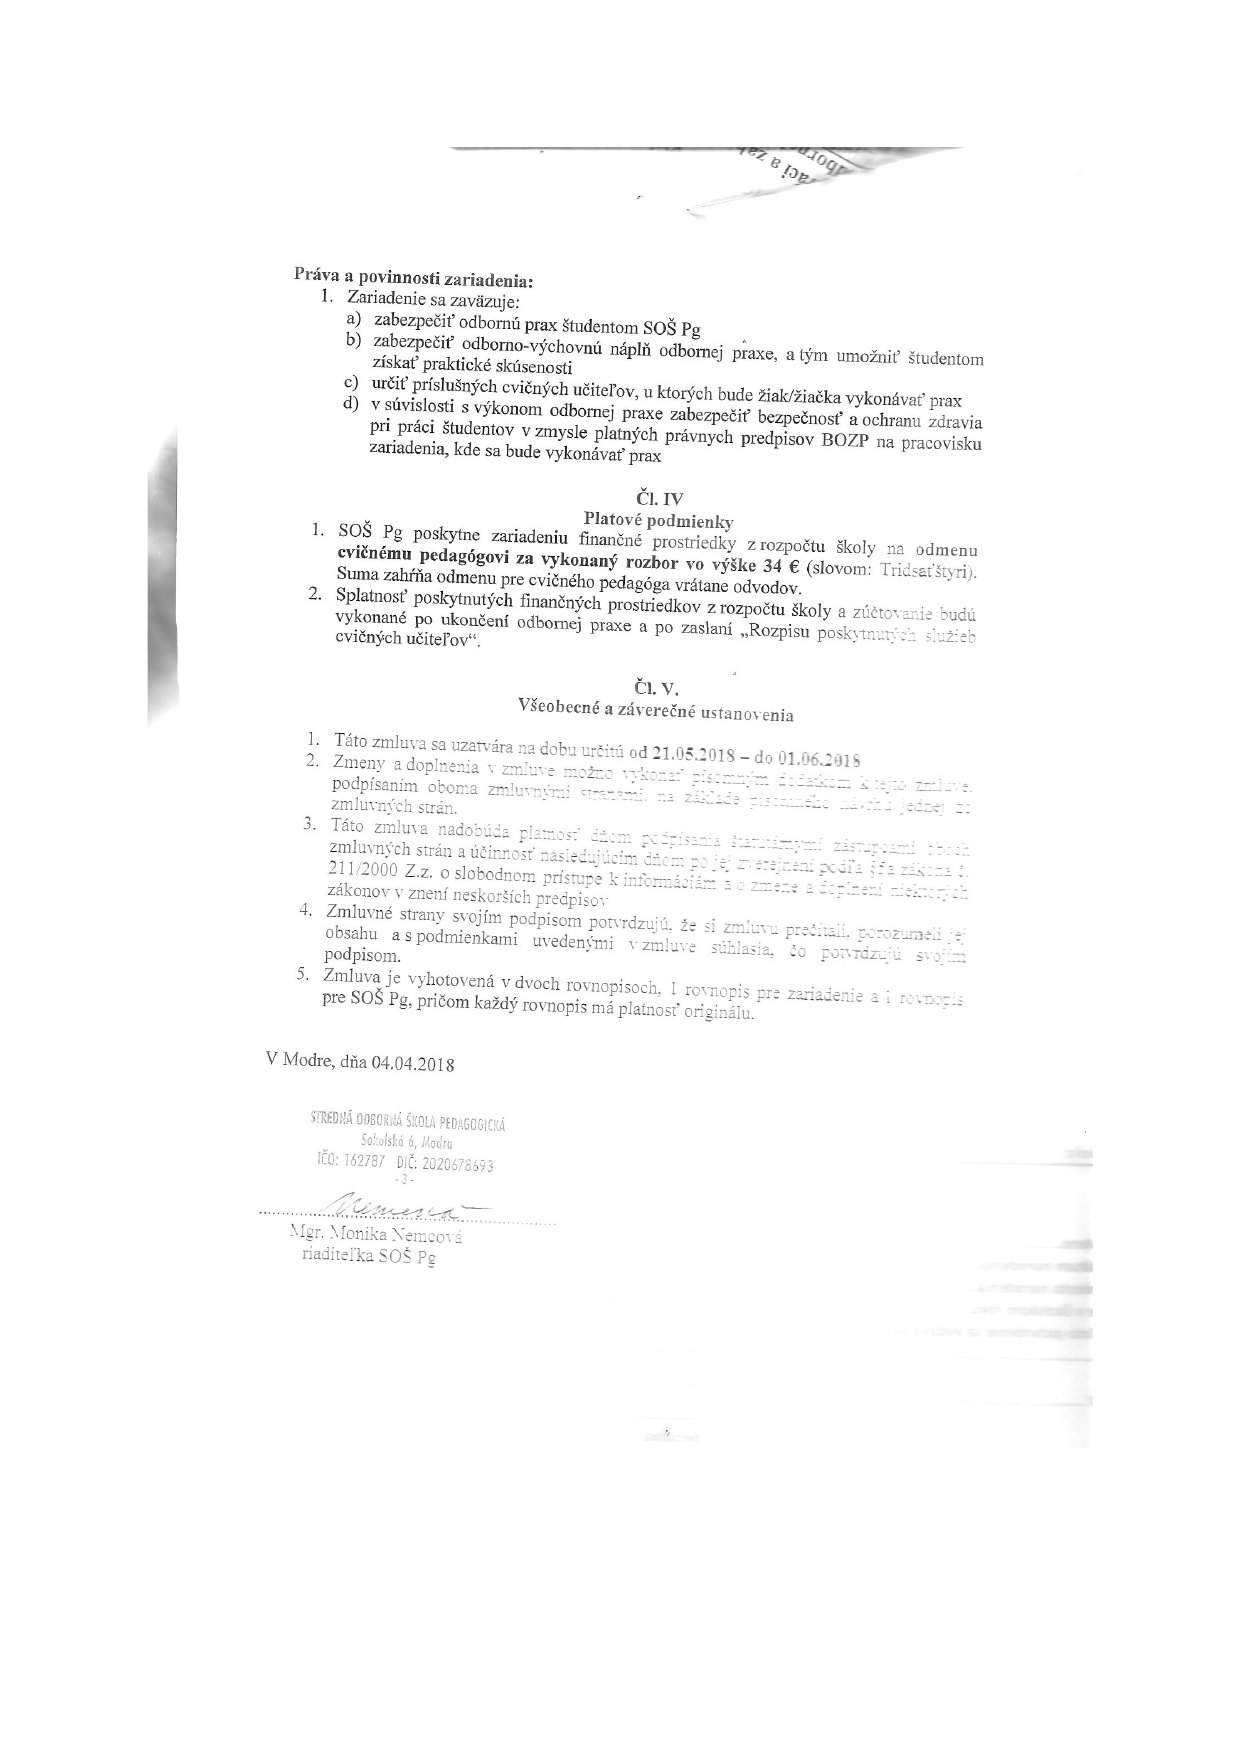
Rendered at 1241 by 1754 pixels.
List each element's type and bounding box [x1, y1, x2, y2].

picture [147, 147, 1093, 1448]
